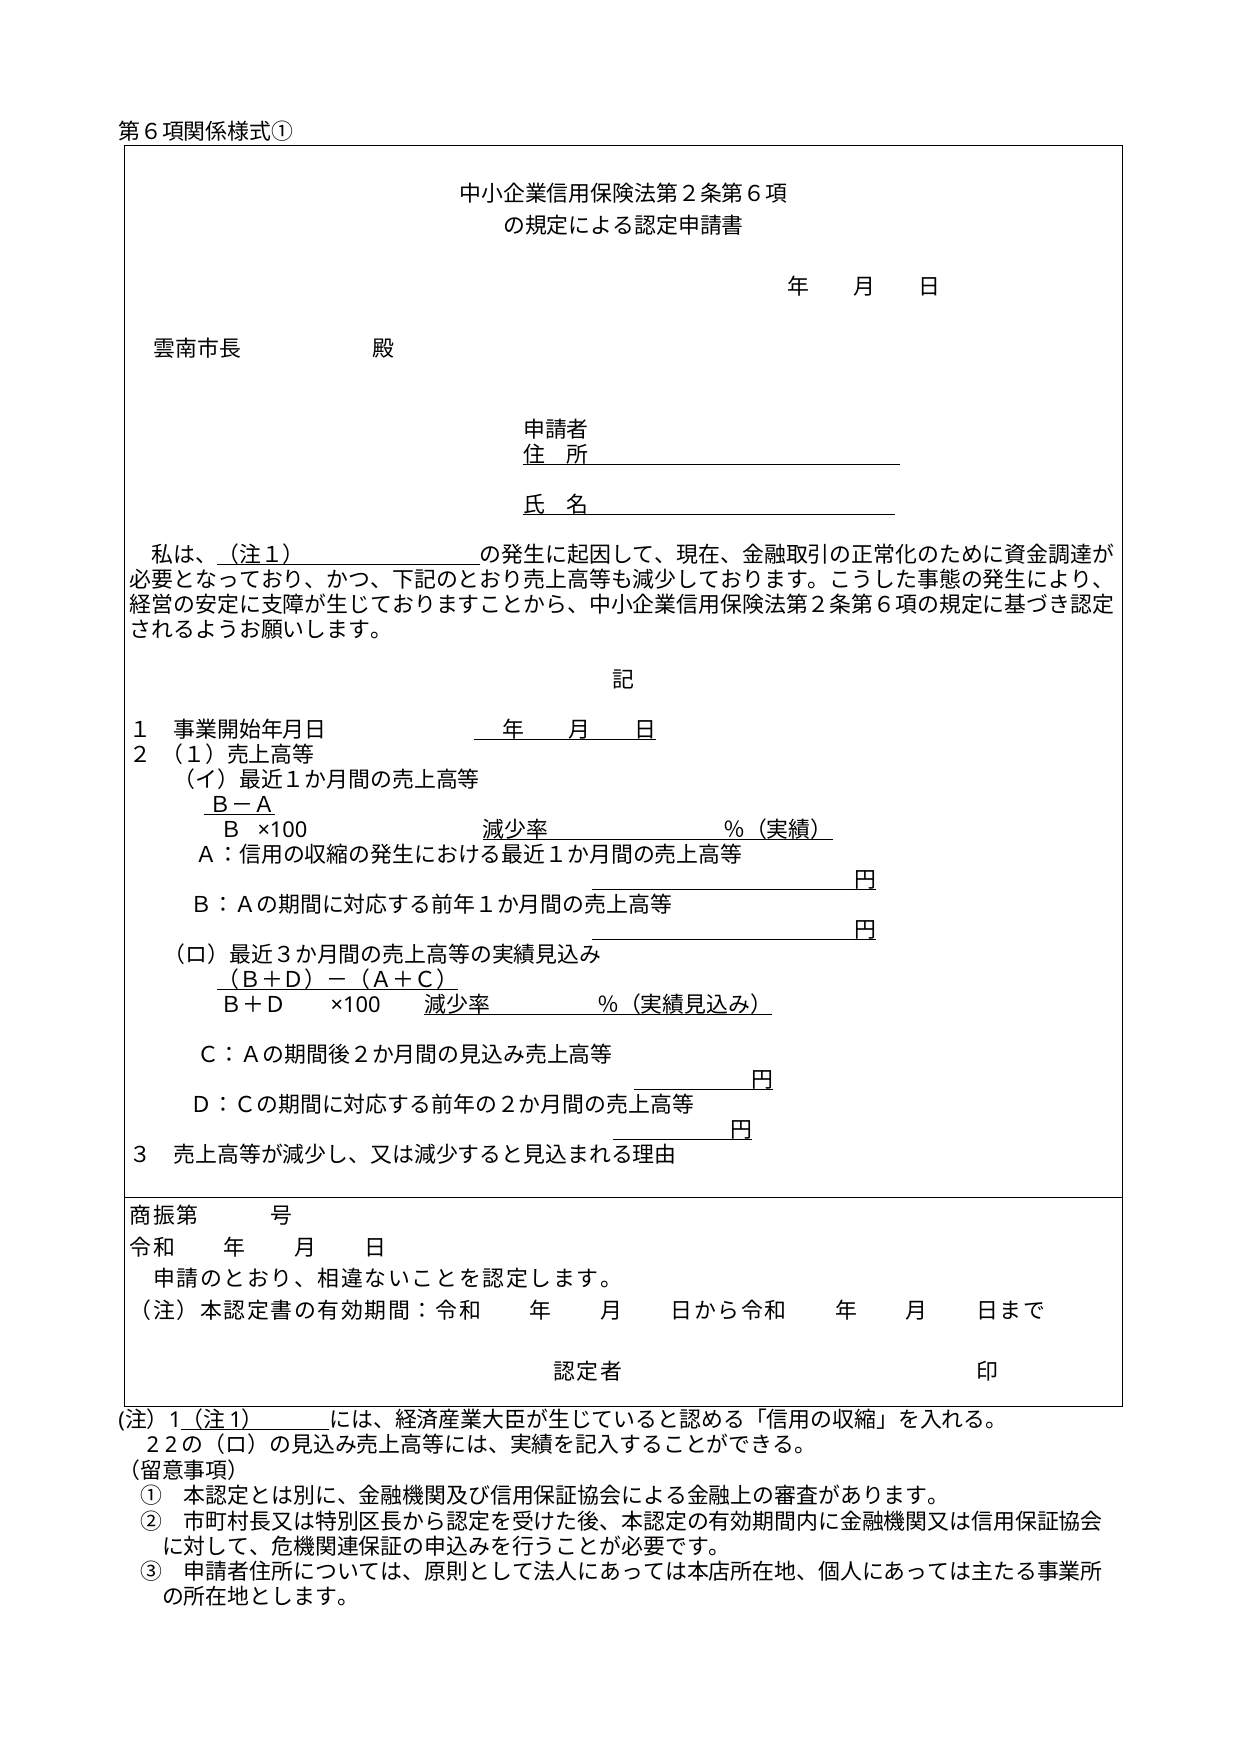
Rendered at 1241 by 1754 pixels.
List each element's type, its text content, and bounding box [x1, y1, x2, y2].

table_cell 商振第 号 令和 年 月 日 申請のとおり、相違ないことを認定します。 （注）本認定書の有効期間：令和 年 月 日から令和 年 月 日まで 認定者 印 [125, 1198, 1122, 1406]
text 第６項関係様式① [118, 118, 1122, 145]
text 2 2の（ロ）の見込み売上高等には、実績を記入することができる。 [118, 1432, 1122, 1458]
text ① 本認定とは別に、金融機関及び信用保証協会による金融上の審査があります。 [118, 1483, 1122, 1509]
text （留意事項） [118, 1458, 1122, 1483]
text (注）1（注1） には、経済産業大臣が生じていると認める「信用の収縮」を入れる。 [118, 1407, 1122, 1432]
text ③ 申請者住所については、原則として法人にあっては本店所在地、個人にあっては主たる事業所の所在地とします。 [118, 1559, 1122, 1609]
table_header 中小企業信用保険法第２条第６項 の規定による認定申請書 年 月 日 雲南市長 殿 申請者 住 所 氏 名 私は、（注１） の発生に起因して、現在、金融取引の正常化のために資金調達が必要となっており、かつ、下記のとおり売上高等も減少しております。こうした事態の発生により、経営の安定に支障が生じておりますことから、中小企業信用保険法第２条第６項の規定に基づき認定されるようお願いします。 記 １ 事業開始年月日 年 月 日 ２ （１）売上高等 （イ）最近１か月間の売上高等 Ｂ－Ａ Ｂ ×100 減少率 ％（実績） Ａ：信用の収縮の発生における最近１か月間の売上高等 円 Ｂ：Ａの期間に対応する前年１か月間の売上高等 円 （ロ）最近３か月間の売上高等の実績見込み （Ｂ＋Ｄ）－（Ａ＋Ｃ） Ｂ＋Ｄ ×100 減少率 ％（実績見込み） Ｃ：Ａの期間後２か月間の見込み売上高等 円 Ｄ：Ｃの期間に対応する前年の２か月間の売上高等 円 ３ 売上高等が減少し、又は減少すると見込まれる理由 [125, 146, 1122, 1197]
text ② 市町村長又は特別区長から認定を受けた後、本認定の有効期間内に金融機関又は信用保証協会に対して、危機関連保証の申込みを行うことが必要です。 [118, 1509, 1122, 1559]
